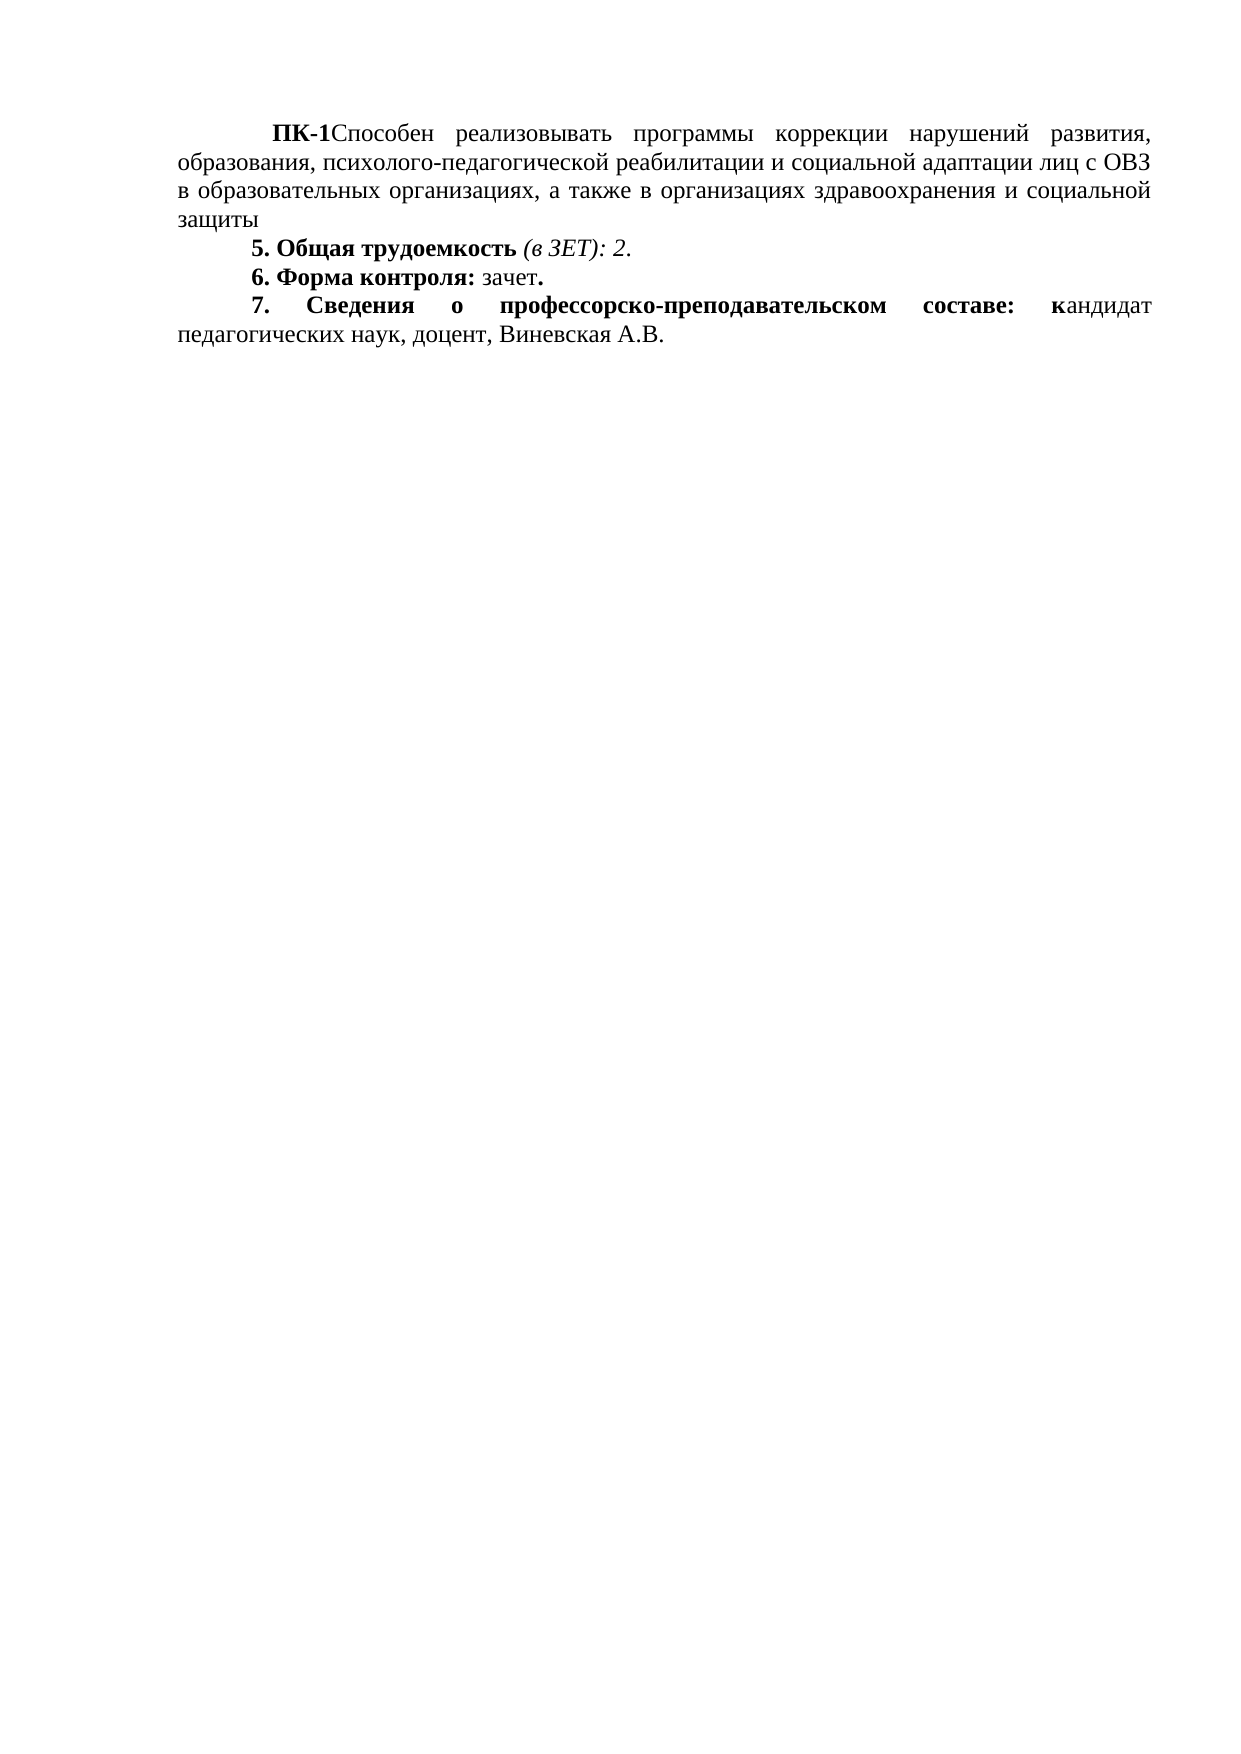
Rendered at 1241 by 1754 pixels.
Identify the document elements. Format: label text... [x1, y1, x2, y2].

list 6. Форма контроля: зачет. [177, 262, 1152, 291]
list ПК-1Способен реализовывать программы коррекции нарушений развития, образования, психолого-педагогической реабилитации и социальной адаптации лиц с ОВЗ в образовательных организациях, а также в организациях здравоохранения и социальной защиты [177, 118, 1152, 233]
list 5. Общая трудоемкость (в ЗЕТ): 2. [177, 233, 1152, 262]
list 7. Сведения о профессорско-преподавательском составе: кандидат педагогических наук, доцент, Виневская А.В. [177, 291, 1152, 348]
